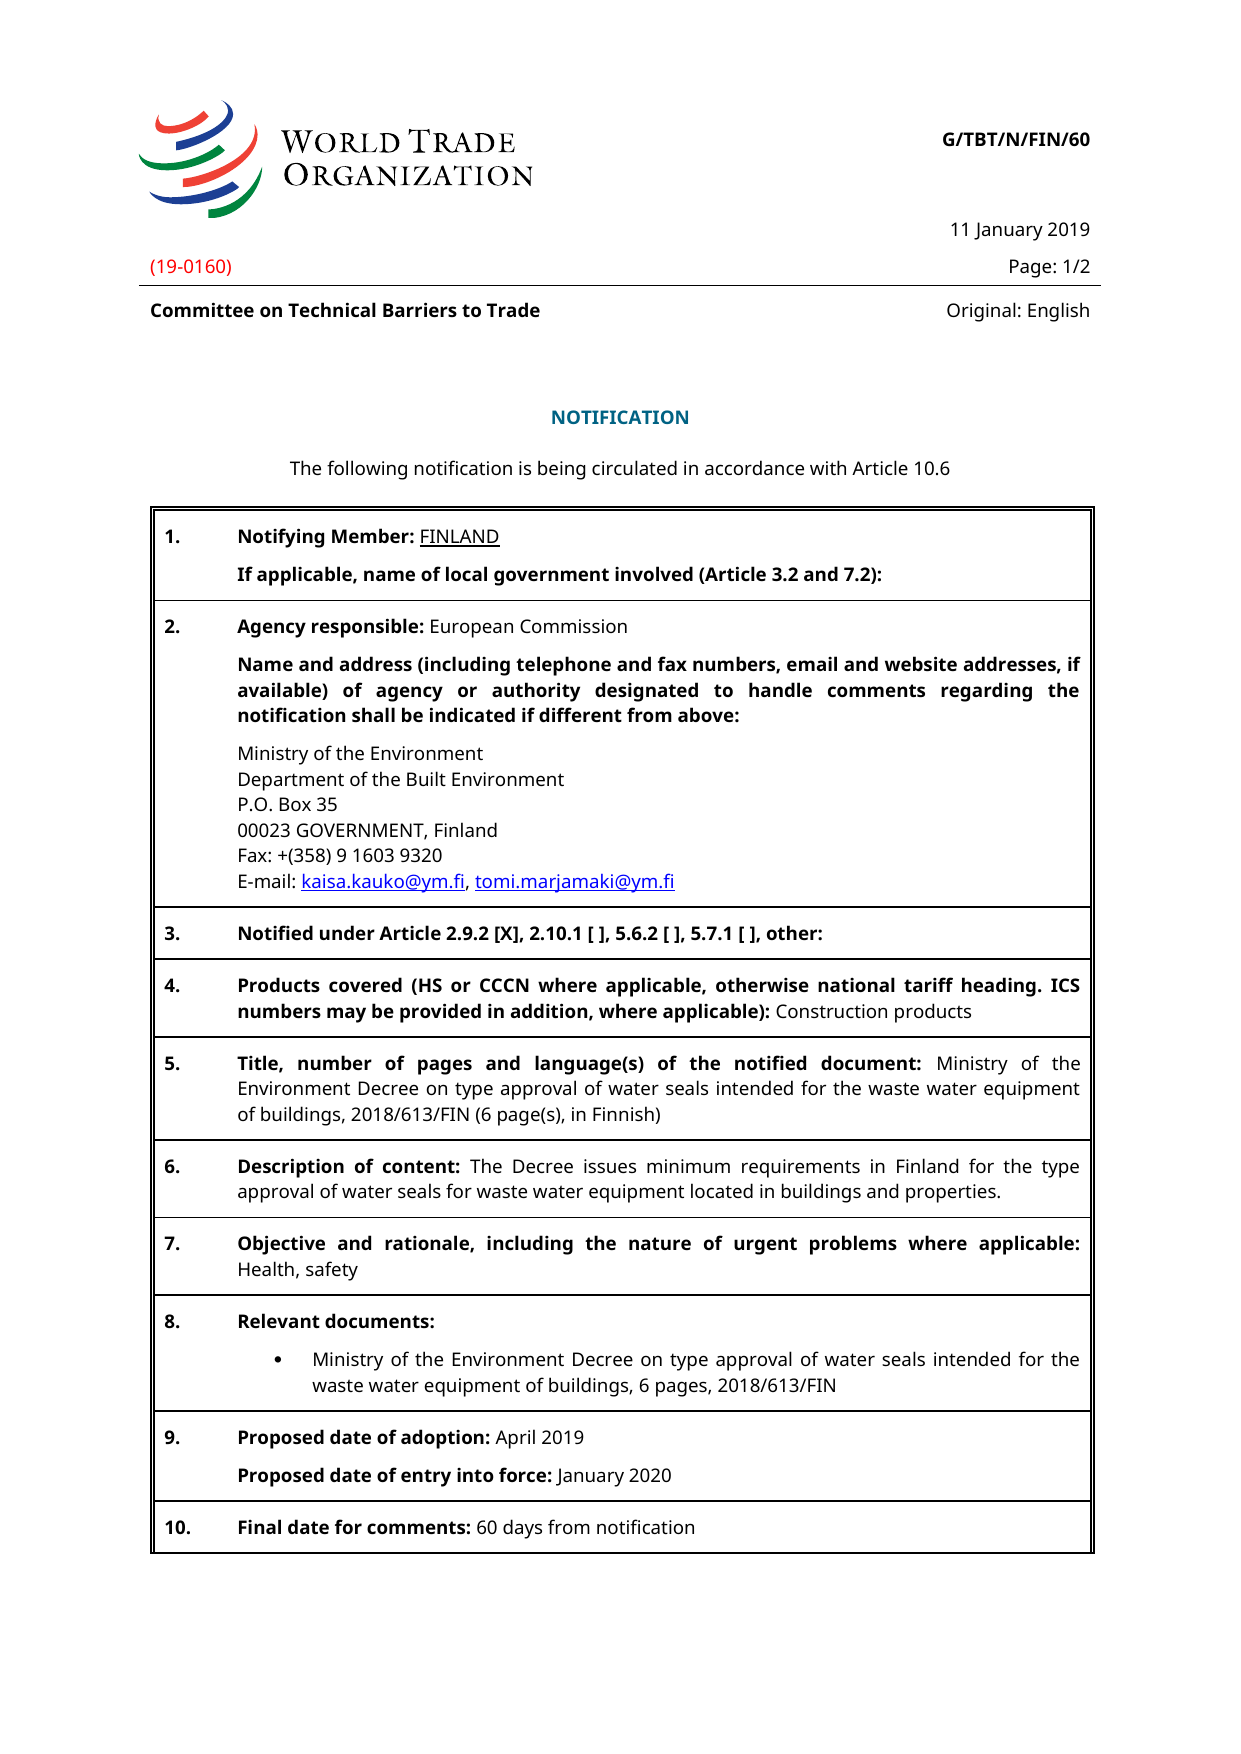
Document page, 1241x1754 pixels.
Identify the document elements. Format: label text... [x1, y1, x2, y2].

table_cell 9. [155, 1412, 225, 1500]
table_cell 3. [155, 908, 225, 958]
table_cell Final date for comments: 60 days from notification [225, 1502, 1090, 1552]
table_cell 10. [155, 1502, 225, 1552]
table_header 1. [155, 511, 225, 599]
table_cell Notified under Article 2.9.2 [X], 2.10.1 [ ], 5.6.2 [ ], 5.7.1 [ ], other: [225, 908, 1090, 958]
table_cell Description of content: The Decree issues minimum requirements in Finland for the type approval of water seals for waste water equipment located in buildings and properties. [225, 1141, 1090, 1217]
table_cell Objective and rationale, including the nature of urgent problems where applicable: Health, safety [225, 1218, 1090, 1294]
table_cell 8. [155, 1296, 225, 1410]
table_cell Proposed date of adoption: April 2019 Proposed date of entry into force: January 2020 [225, 1412, 1090, 1500]
table_header Notifying Member: Finland If applicable, name of local government involved (Article 3.2 and 7.2): [225, 511, 1090, 599]
table_cell 6. [155, 1141, 225, 1217]
text The following notification is being circulated in accordance with Article 10.6 [150, 455, 1090, 481]
table_cell Products covered (HS or CCCN where applicable, otherwise national tariff heading. ICS numbers may be provided in addition, where applicable): Construction products [225, 960, 1090, 1036]
table_cell 5. [155, 1038, 225, 1139]
table_cell 7. [155, 1218, 225, 1294]
title NOTIFICATION [150, 405, 1090, 430]
table_cell 4. [155, 960, 225, 1036]
table_cell Relevant documents: Ministry of the Environment Decree on type approval of water seals intended for the waste water equipment of buildings, 6 pages, 2018/613/FIN [225, 1296, 1090, 1410]
table_cell Agency responsible: European Commission Name and address (including telephone and fax numbers, email and website addresses, if available) of agency or authority designated to handle comments regarding the notification shall be indicated if different from above: Ministry of the Environment Department of the Built Environment P.O. Box 35 00023 GOVERNMENT, Finland Fax: +(358) 9 1603 9320 E-mail: kaisa.kauko@ym.fi, tomi.marjamaki@ym.fi [225, 601, 1090, 906]
table_cell 2. [155, 601, 225, 906]
table_cell Title, number of pages and language(s) of the notified document: Ministry of the Environment Decree on type approval of water seals intended for the waste water equipment of buildings, 2018/613/FIN (6 page(s), in Finnish) [225, 1038, 1090, 1139]
